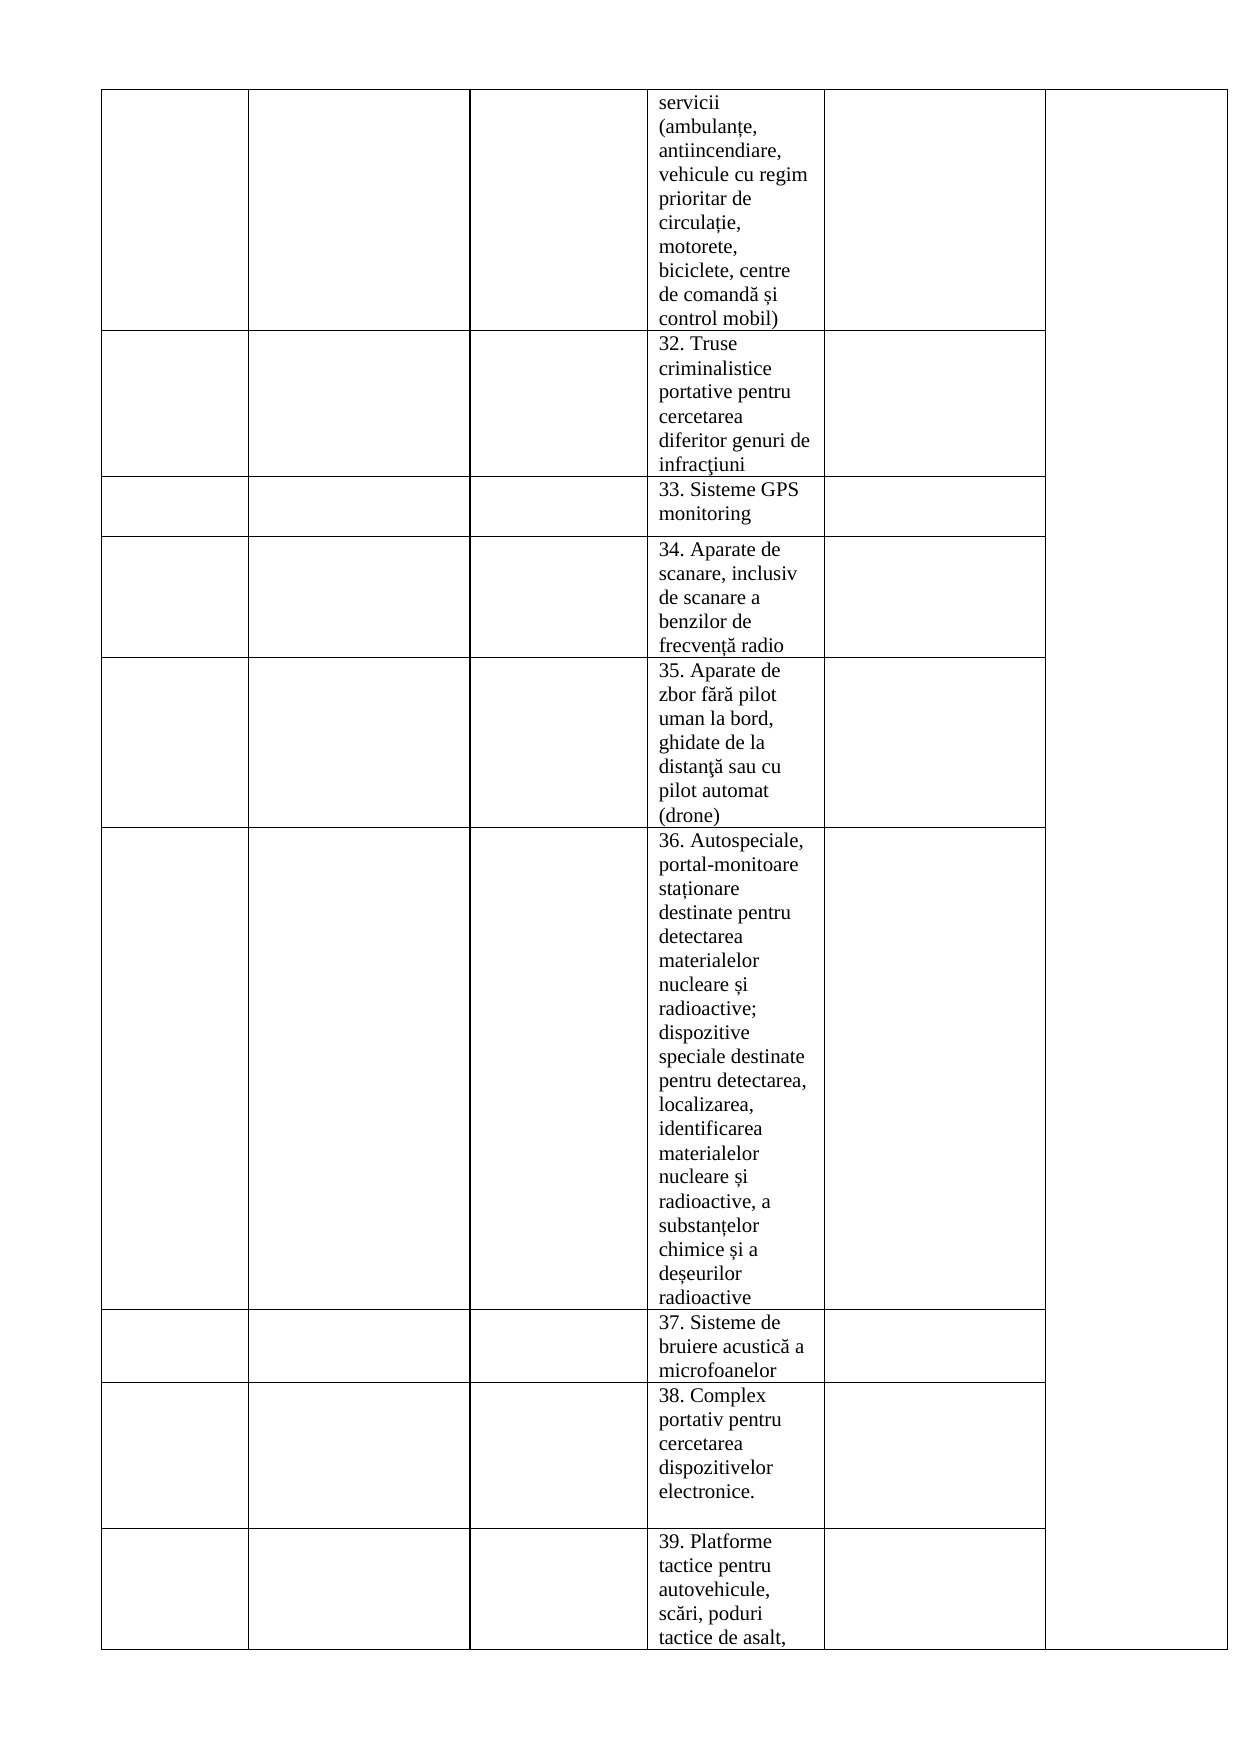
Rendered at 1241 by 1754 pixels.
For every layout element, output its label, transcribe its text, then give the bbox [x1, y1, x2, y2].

table_cell 34. Aparate de scanare, inclusiv de scanare a benzilor de frecvență radio [648, 537, 824, 657]
table_cell [825, 537, 1045, 657]
table_cell [825, 331, 1045, 476]
table_cell [825, 1529, 1045, 1649]
table_cell [825, 1383, 1045, 1527]
table_cell [249, 477, 469, 536]
table_cell 37. Sisteme de bruiere acustică a microfoanelor [648, 1310, 824, 1382]
table_cell [249, 1383, 469, 1527]
table_cell [249, 1310, 469, 1382]
table_cell [102, 90, 248, 330]
table_cell [102, 1529, 248, 1649]
table_cell [825, 477, 1045, 536]
table_cell [471, 90, 647, 330]
table_cell [102, 477, 248, 536]
table_cell [471, 828, 647, 1309]
table_cell 35. Aparate de zbor fără pilot uman la bord, ghidate de la distanţă sau cu pilot automat (drone) [648, 658, 824, 827]
table_cell [249, 658, 469, 827]
table_cell 33. Sisteme GPS monitoring [648, 477, 824, 536]
table_cell [102, 1310, 248, 1382]
table_cell [102, 1383, 248, 1527]
table_cell [471, 1529, 647, 1649]
table_cell 38. Complex portativ pentru cercetarea dispozitivelor electronice. [648, 1383, 824, 1527]
table_cell [471, 658, 647, 827]
table_cell [825, 828, 1045, 1309]
table_cell 36. Autospeciale, portal-monitoare staționare destinate pentru detectarea materialelor nucleare și radioactive; dispozitive speciale destinate pentru detectarea, localizarea, identificarea materialelor nucleare și radioactive, a substanțelor chimice și a deșeurilor radioactive [648, 828, 824, 1309]
table_cell [249, 90, 469, 330]
table_cell [249, 1529, 469, 1649]
table_cell [249, 828, 469, 1309]
table_cell [471, 331, 647, 476]
table_cell [249, 331, 469, 476]
table_cell [102, 537, 248, 657]
table_cell [102, 331, 248, 476]
table_cell [471, 477, 647, 536]
table_cell [471, 537, 647, 657]
table_cell [825, 90, 1045, 330]
table_cell [471, 1310, 647, 1382]
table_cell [648, 90, 824, 330]
table_cell [825, 658, 1045, 827]
table_cell [102, 658, 248, 827]
table_cell [102, 828, 248, 1309]
table_cell 32. Truse criminalistice portative pentru cercetarea diferitor genuri de infracţiuni [648, 331, 824, 476]
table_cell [648, 1529, 824, 1649]
table_cell [471, 1383, 647, 1527]
table_cell [825, 1310, 1045, 1382]
table_cell [249, 537, 469, 657]
